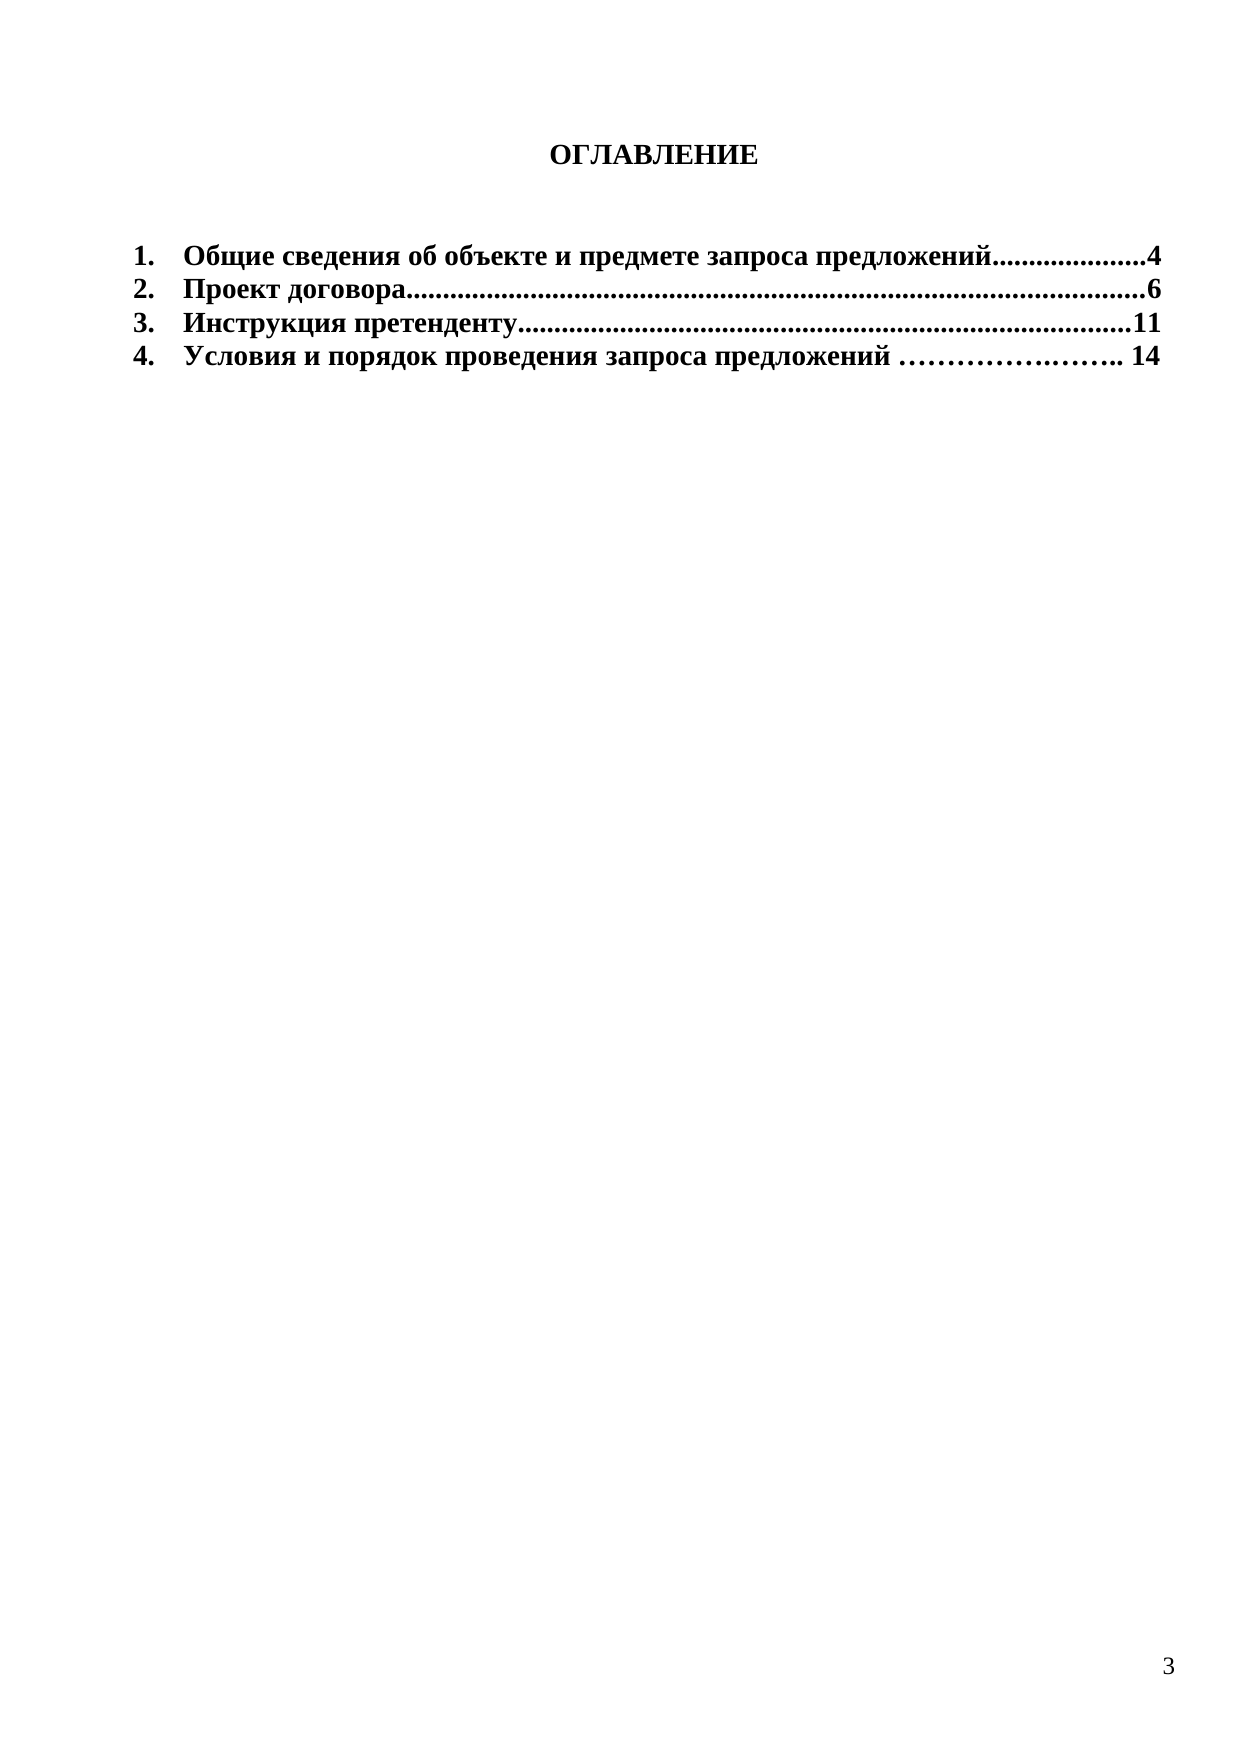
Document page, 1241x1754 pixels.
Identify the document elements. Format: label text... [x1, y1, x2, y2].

text 3. Инструкция претенденту 11 [133, 305, 1175, 338]
text 4. Условия и порядок проведения запроса предложений …………….…….. 14 [133, 338, 1175, 372]
text ОГЛАВЛЕНИЕ [133, 137, 1175, 171]
text 2. Проект договора 6 [133, 271, 1175, 305]
text 1. Общие сведения об объекте и предмете запроса предложений 4 [133, 238, 1175, 271]
